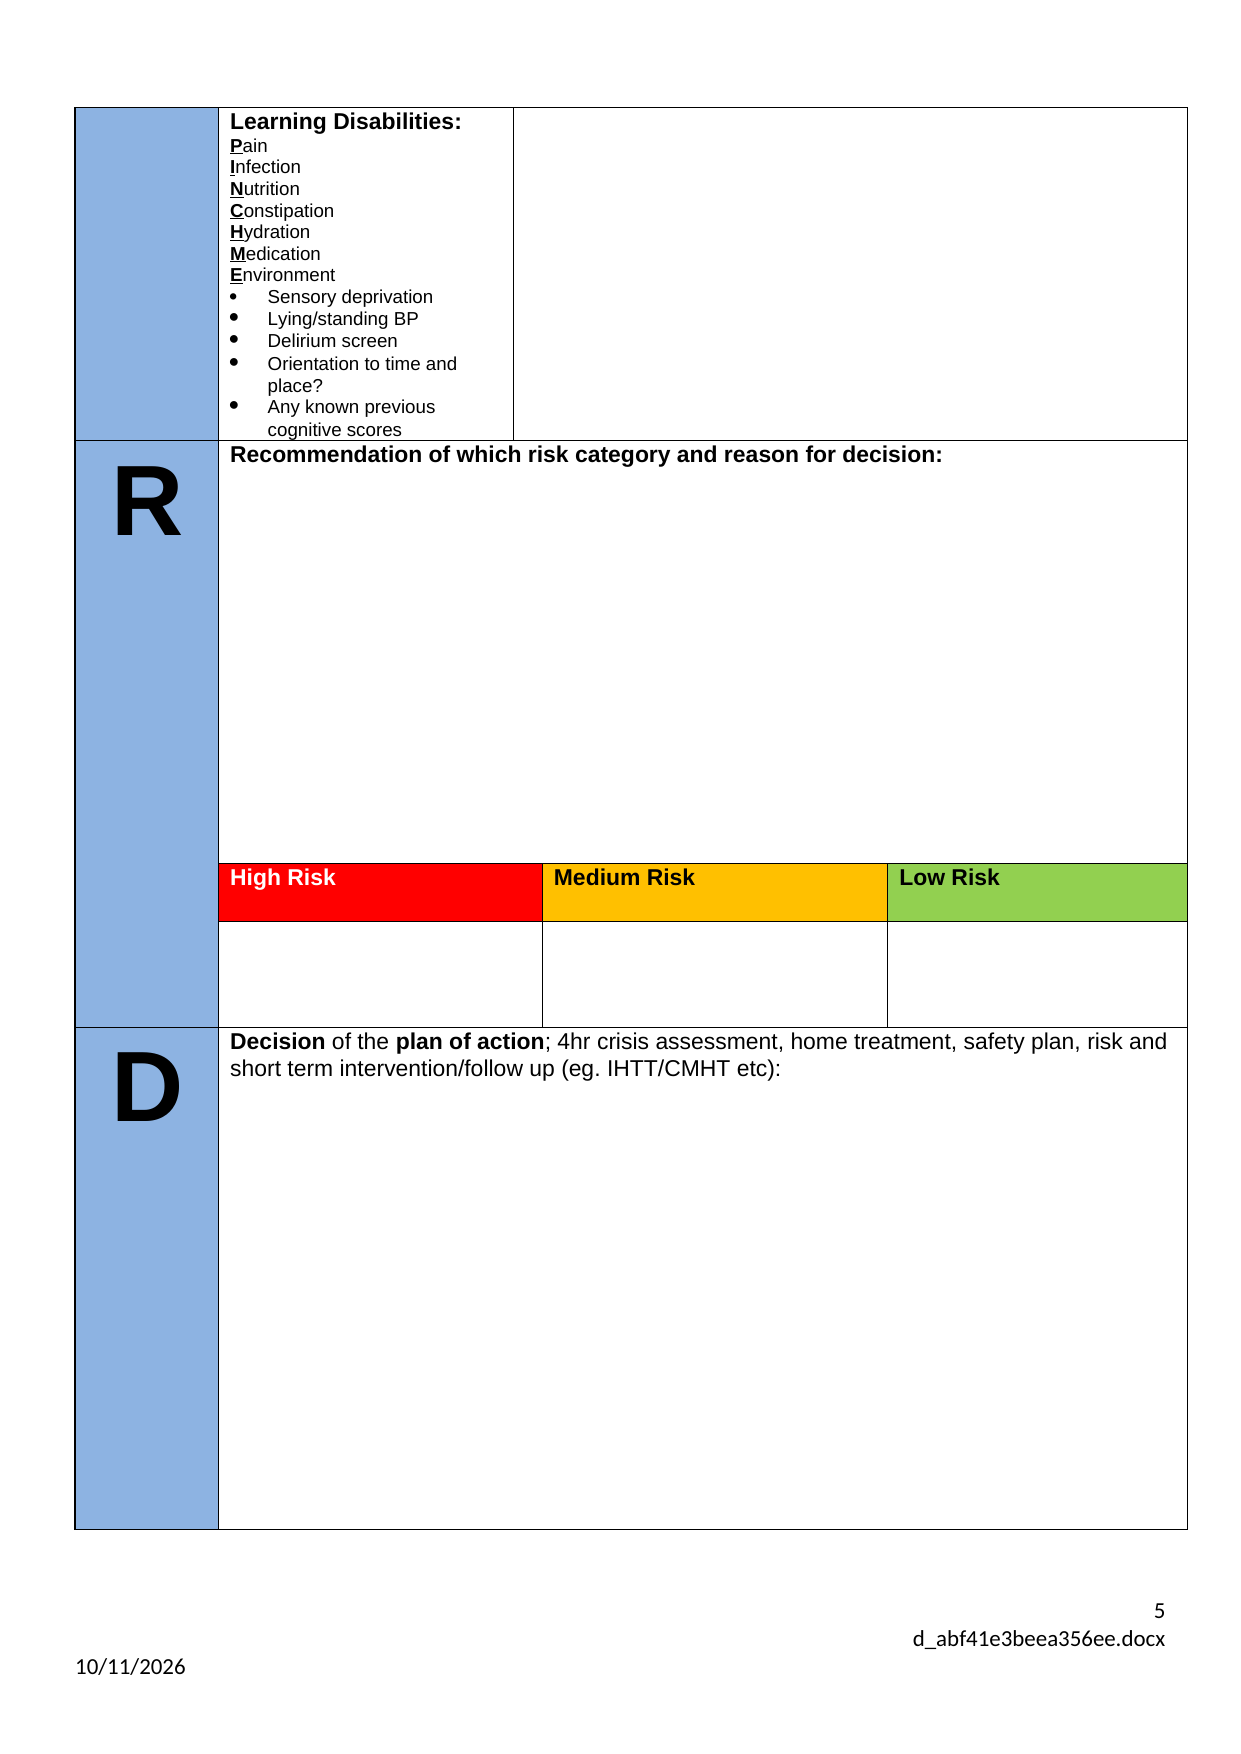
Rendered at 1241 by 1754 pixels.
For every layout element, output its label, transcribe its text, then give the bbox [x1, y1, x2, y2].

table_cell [219, 108, 513, 440]
table_cell Recommendation of which risk category and reason for decision: [219, 441, 1187, 863]
table_cell Medium Risk [543, 864, 887, 921]
table_cell D [76, 1028, 218, 1529]
table_cell Decision of the plan of action; 4hr crisis assessment, home treatment, safety plan, risk and short term intervention/follow up (eg. IHTT/CMHT etc): [219, 1028, 1187, 1529]
table_cell [219, 922, 542, 1027]
table_cell [543, 922, 887, 1027]
table_cell High Risk [219, 864, 542, 921]
table_cell Low Risk [888, 864, 1187, 921]
table_cell [514, 108, 1187, 440]
table_cell R [76, 441, 218, 1027]
table_cell [888, 922, 1187, 1027]
